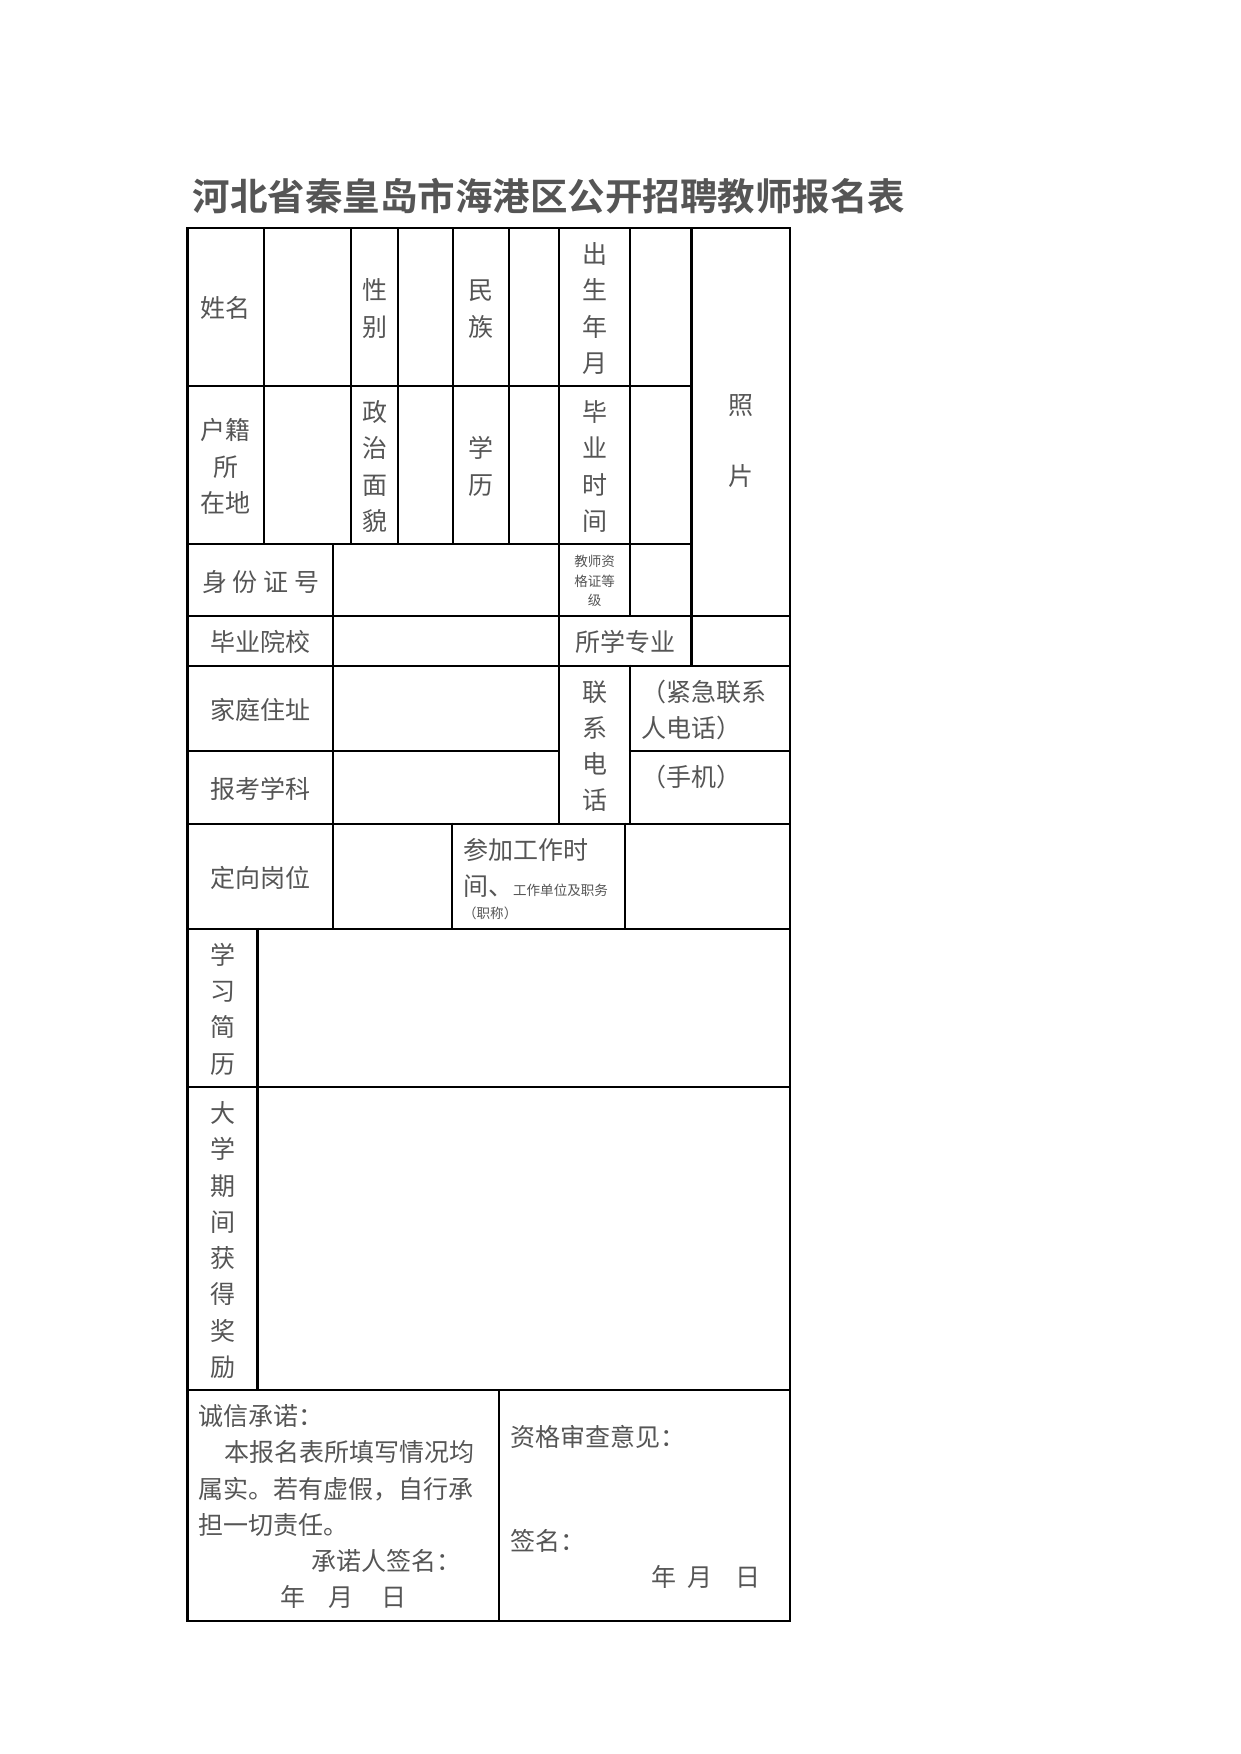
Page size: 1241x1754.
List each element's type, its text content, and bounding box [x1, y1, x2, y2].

table_cell 学习简历 [189, 930, 256, 1086]
table_cell [334, 667, 558, 750]
table_cell [334, 825, 451, 928]
table_cell [334, 617, 558, 664]
table_cell 诚信承诺： 本报名表所填写情况均属实。若有虚假，自行承担一切责任。 承诺人签名： 年 月 日 [189, 1391, 498, 1620]
table_cell [334, 545, 558, 615]
table_header 民族 [454, 229, 508, 385]
table_cell 所学专业 [560, 617, 690, 664]
table_cell 联系 电话 [560, 667, 629, 823]
table_header 照 片 [693, 229, 789, 615]
table_cell 定向岗位 [189, 825, 332, 928]
table_cell [693, 617, 789, 664]
table_cell 资格审查意见： 签名： 年 月 日 [500, 1391, 789, 1620]
table_cell [631, 545, 690, 615]
table_cell 身 份 证 号 [189, 545, 332, 615]
table_cell 政治 面貌 [352, 387, 397, 543]
table_cell [265, 387, 350, 543]
table_header [631, 229, 690, 385]
table_cell （紧急联系人电话） [631, 667, 789, 750]
table_header [510, 229, 558, 385]
table_cell [334, 752, 558, 823]
table_cell 毕业 时间 [560, 387, 629, 543]
table_cell [259, 1088, 789, 1389]
table_header [265, 229, 350, 385]
table_cell [510, 387, 558, 543]
table_cell （手机） [631, 752, 789, 823]
table_cell 学历 [454, 387, 508, 543]
text 河北省秦皇岛市海港区公开招聘教师报名表 [187, 162, 1053, 227]
table_header 性别 [352, 229, 397, 385]
table_header 姓名 [189, 229, 263, 385]
table_header 出生 年月 [560, 229, 629, 385]
table_cell [259, 930, 789, 1086]
table_cell [626, 825, 789, 928]
table_cell 家庭住址 [189, 667, 332, 750]
table_cell 教师资格证等级 [560, 545, 629, 615]
table_header [399, 229, 452, 385]
table_cell 户籍所 在地 [189, 387, 263, 543]
table_cell 报考学科 [189, 752, 332, 823]
table_cell 毕业院校 [189, 617, 332, 664]
table_cell 参加工作时间、工作单位及职务（职称） [453, 825, 624, 928]
table_cell 大学期间获得 奖励 [189, 1088, 256, 1389]
table_cell [399, 387, 452, 543]
table_cell [631, 387, 690, 543]
